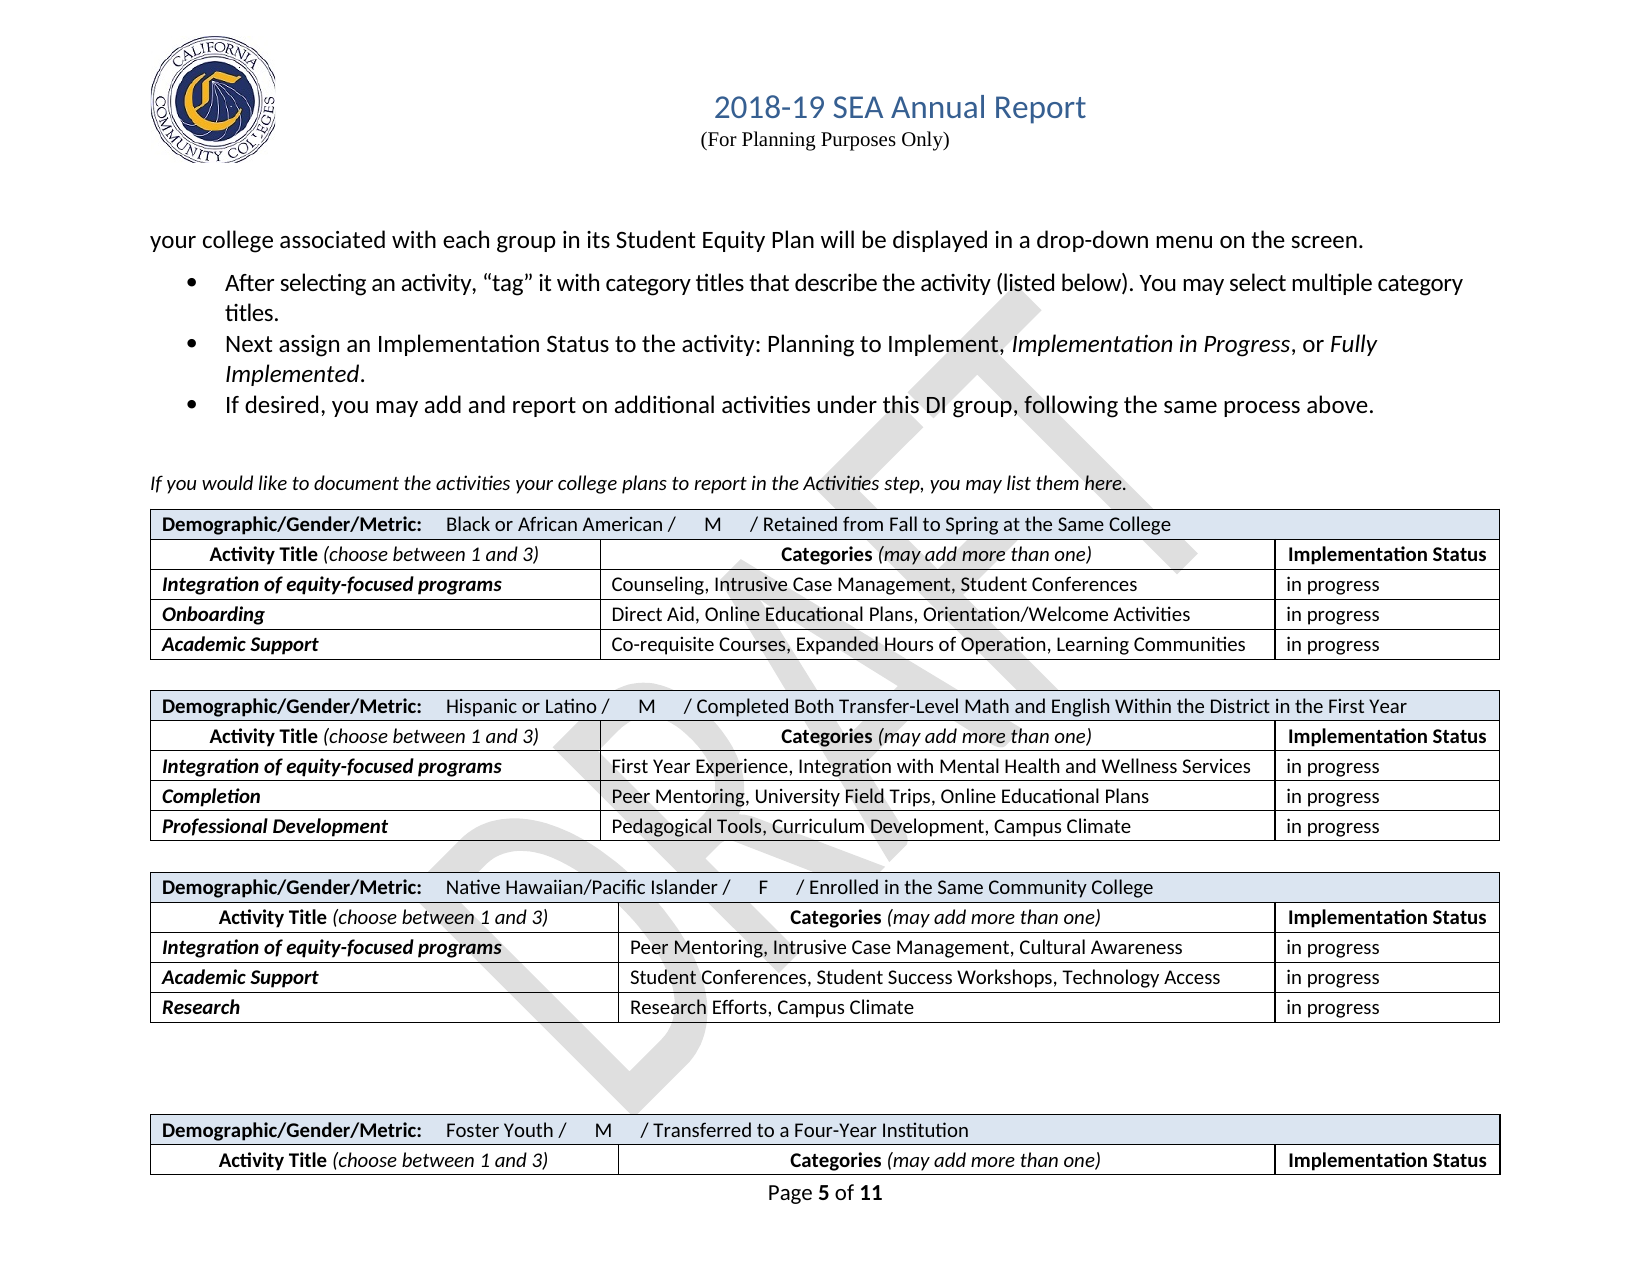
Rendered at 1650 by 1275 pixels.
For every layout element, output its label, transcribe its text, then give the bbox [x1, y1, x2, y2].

table_cell Integration of equity-focused programs [151, 751, 600, 780]
table_cell Activity Title (choose between 1 and 3) [151, 540, 600, 569]
table_cell in progress [1276, 751, 1499, 780]
table_cell in progress [1276, 781, 1499, 810]
table_cell Academic Support [151, 963, 618, 992]
table_cell Pedagogical Tools, Curriculum Development, Campus Climate [601, 811, 1274, 840]
list Next assign an Implementation Status to the activity: Planning to Implement, Implementation in Progress, or Fully Implemented. [187, 328, 1500, 389]
table_cell in progress [1276, 963, 1499, 992]
table_header Demographic/Gender/Metric: Native Hawaiian/Pacific Islander / F / Enrolled in the Same Community College [151, 873, 1499, 902]
table_cell in progress [1276, 933, 1499, 962]
table_cell Integration of equity-focused programs [151, 933, 618, 962]
table_cell Co-requisite Courses, Expanded Hours of Operation, Learning Communities [601, 630, 1274, 659]
table_header Demographic/Gender/Metric: Hispanic or Latino / M / Completed Both Transfer-Level Math and English Within the District in the First Year [151, 691, 1499, 720]
list After selecting an activity, “tag” it with category titles that describe the activity (listed below). You may select multiple category titles. [187, 267, 1500, 328]
table_cell in progress [1276, 993, 1499, 1022]
table_cell Integration of equity-focused programs [151, 570, 600, 599]
table_cell in progress [1276, 630, 1499, 659]
table_cell Implementation Status [1276, 540, 1499, 569]
table_cell Peer Mentoring, Intrusive Case Management, Cultural Awareness [619, 933, 1274, 962]
table_header Demographic/Gender/Metric: Foster Youth / M / Transferred to a Four-Year Institution [151, 1115, 1499, 1144]
table_cell Categories (may add more than one) [619, 903, 1274, 932]
table_cell in progress [1276, 811, 1499, 840]
table_cell Activity Title (choose between 1 and 3) [151, 1145, 618, 1174]
table_cell Implementation Status [1276, 1145, 1499, 1174]
table_cell Completion [151, 781, 600, 810]
list If desired, you may add and report on additional activities under this DI group, following the same process above. [187, 389, 1500, 420]
table_cell Peer Mentoring, University Field Trips, Online Educational Plans [601, 781, 1274, 810]
table_cell Direct Aid, Online Educational Plans, Orientation/Welcome Activities [601, 600, 1274, 629]
table_cell Counseling, Intrusive Case Management, Student Conferences [601, 570, 1274, 599]
text If you would like to document the activities your college plans to report in the Activities step, you may list them here. [150, 471, 1500, 496]
table_cell Research [151, 993, 618, 1022]
table_cell Categories (may add more than one) [601, 540, 1274, 569]
table_cell Onboarding [151, 600, 600, 629]
table_cell Research Efforts, Campus Climate [619, 993, 1274, 1022]
table_cell Categories (may add more than one) [619, 1145, 1274, 1174]
table_cell Implementation Status [1276, 721, 1499, 750]
table_cell in progress [1276, 600, 1499, 629]
table_cell Activity Title (choose between 1 and 3) [151, 903, 618, 932]
table_header Demographic/Gender/Metric: Black or African American / M / Retained from Fall to Spring at the Same College [151, 510, 1499, 539]
table_cell Implementation Status [1276, 903, 1499, 932]
table_cell Student Conferences, Student Success Workshops, Technology Access [619, 963, 1274, 992]
table_cell Categories (may add more than one) [601, 721, 1274, 750]
table_cell Academic Support [151, 630, 600, 659]
picture [150, 36, 275, 161]
table_cell Professional Development [151, 811, 600, 840]
table_cell in progress [1276, 570, 1499, 599]
table_cell Activity Title (choose between 1 and 3) [151, 721, 600, 750]
table_cell First Year Experience, Integration with Mental Health and Wellness Services [601, 751, 1274, 780]
